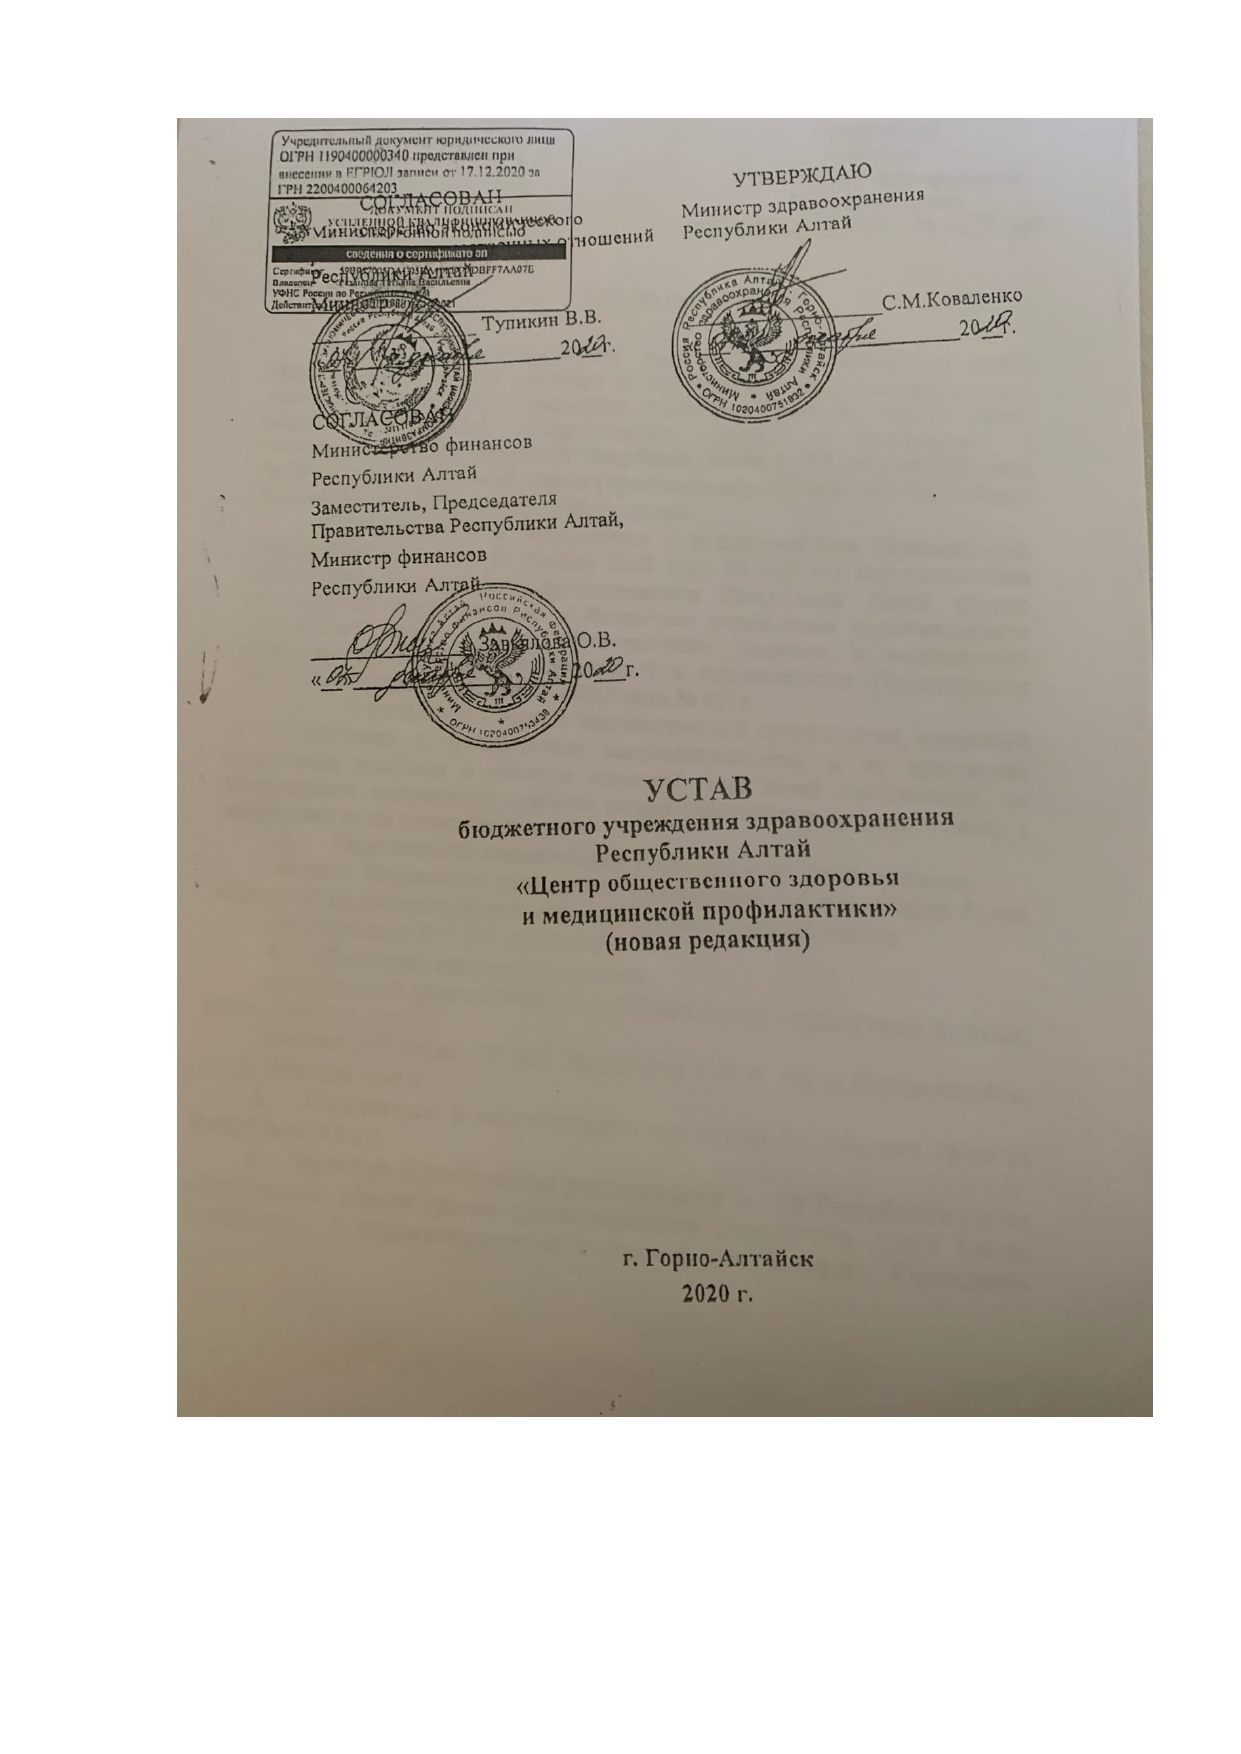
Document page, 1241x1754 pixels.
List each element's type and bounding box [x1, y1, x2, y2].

picture [177, 118, 1153, 1417]
